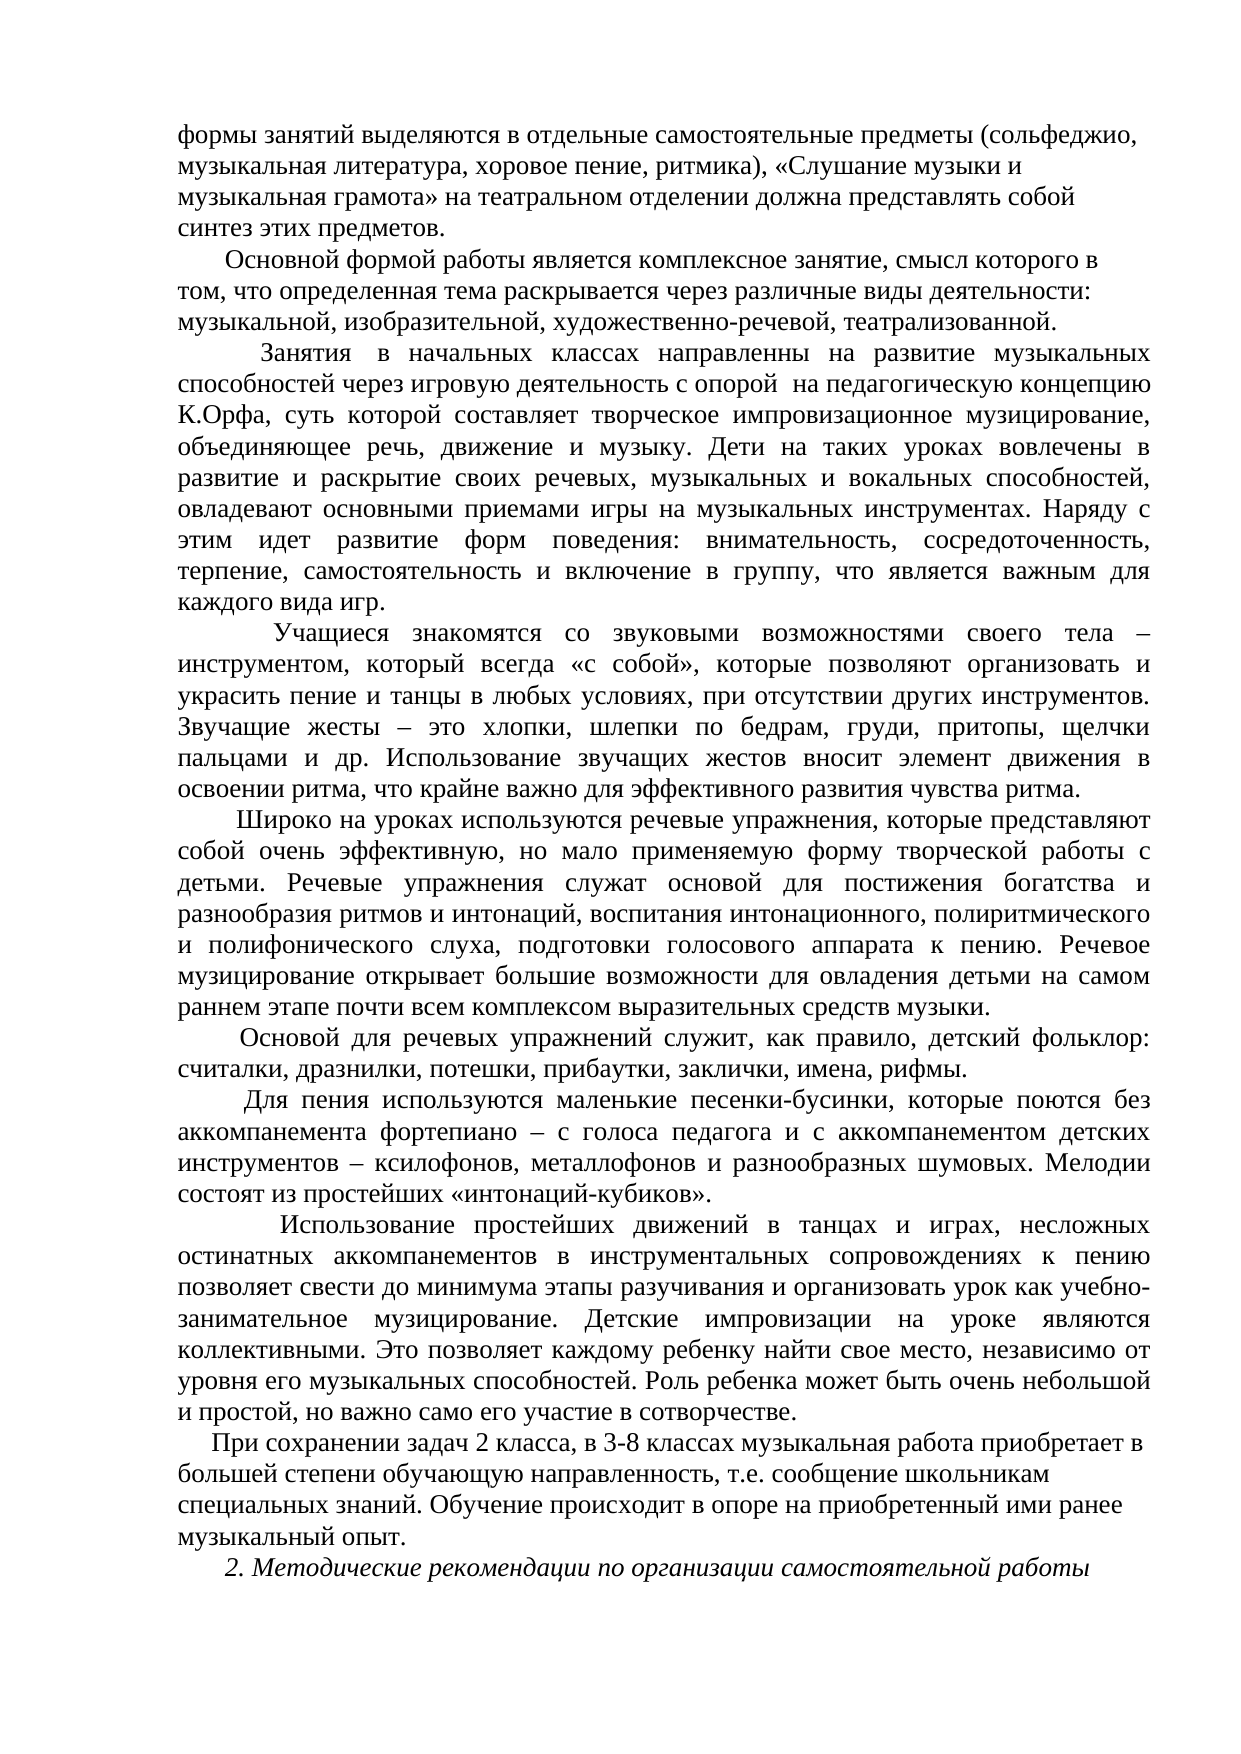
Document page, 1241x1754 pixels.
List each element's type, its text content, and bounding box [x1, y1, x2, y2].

text Для пения используются маленькие песенки-бусинки, которые поются без аккомпанемента фортепиано – с голоса педагога и с аккомпанементом детских инструментов – ксилофонов, металлофонов и разнообразных шумовых. Мелодии состоят из простейших «интонаций-кубиков». [177, 1084, 1152, 1208]
text Основной формой работы является комплексное занятие, смысл которого в том, что определенная тема раскрывается через различные виды деятельности: музыкальной, изобразительной, художественно-речевой, театрализованной. [177, 243, 1152, 336]
text Широко на уроках используются речевые упражнения, которые представляют собой очень эффективную, но мало применяемую форму творческой работы с детьми. Речевые упражнения служат основой для постижения богатства и разнообразия ритмов и интонаций, воспитания интонационного, полиритмического и полифонического слуха, подготовки голосового аппарата к пению. Речевое музицирование открывает большие возможности для овладения детьми на самом раннем этапе почти всем комплексом выразительных средств музыки. [177, 803, 1152, 1021]
text При сохранении задач 2 класса, в 3-8 классах музыкальная работа приобретает в большей степени обучающую направленность, т.е. сообщение школьникам специальных знаний. Обучение происходит в опоре на приобретенный ими ранее музыкальный опыт. [177, 1426, 1152, 1551]
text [177, 118, 1152, 243]
text Использование простейших движений в танцах и играх, несложных остинатных аккомпанементов в инструментальных сопровождениях к пению позволяет свести до минимума этапы разучивания и организовать урок как учебно-занимательное музицирование. Детские импровизации на уроке являются коллективными. Это позволяет каждому ребенку найти свое место, независимо от уровня его музыкальных способностей. Роль ребенка может быть очень небольшой и простой, но важно само его участие в сотворчестве. [177, 1208, 1152, 1426]
text 2. Методические рекомендации по организации самостоятельной работы [177, 1551, 1152, 1582]
text Занятия в начальных классах направленны на развитие музыкальных способностей через игровую деятельность с опорой на педагогическую концепцию К.Орфа, суть которой составляет творческое импровизационное музицирование, объединяющее речь, движение и музыку. Дети на таких уроках вовлечены в развитие и раскрытие своих речевых, музыкальных и вокальных способностей, овладевают основными приемами игры на музыкальных инструментах. Наряду с этим идет развитие форм поведения: внимательность, сосредоточенность, терпение, самостоятельность и включение в группу, что является важным для каждого вида игр. [177, 336, 1152, 616]
text Учащиеся знакомятся со звуковыми возможностями своего тела –инструментом, который всегда «с собой», которые позволяют организовать и украсить пение и танцы в любых условиях, при отсутствии других инструментов. Звучащие жесты – это хлопки, шлепки по бедрам, груди, притопы, щелчки пальцами и др. Использование звучащих жестов вносит элемент движения в освоении ритма, что крайне важно для эффективного развития чувства ритма. [177, 616, 1152, 803]
text Основой для речевых упражнений служит, как правило, детский фольклор: считалки, дразнилки, потешки, прибаутки, заклички, имена, рифмы. [177, 1021, 1152, 1084]
